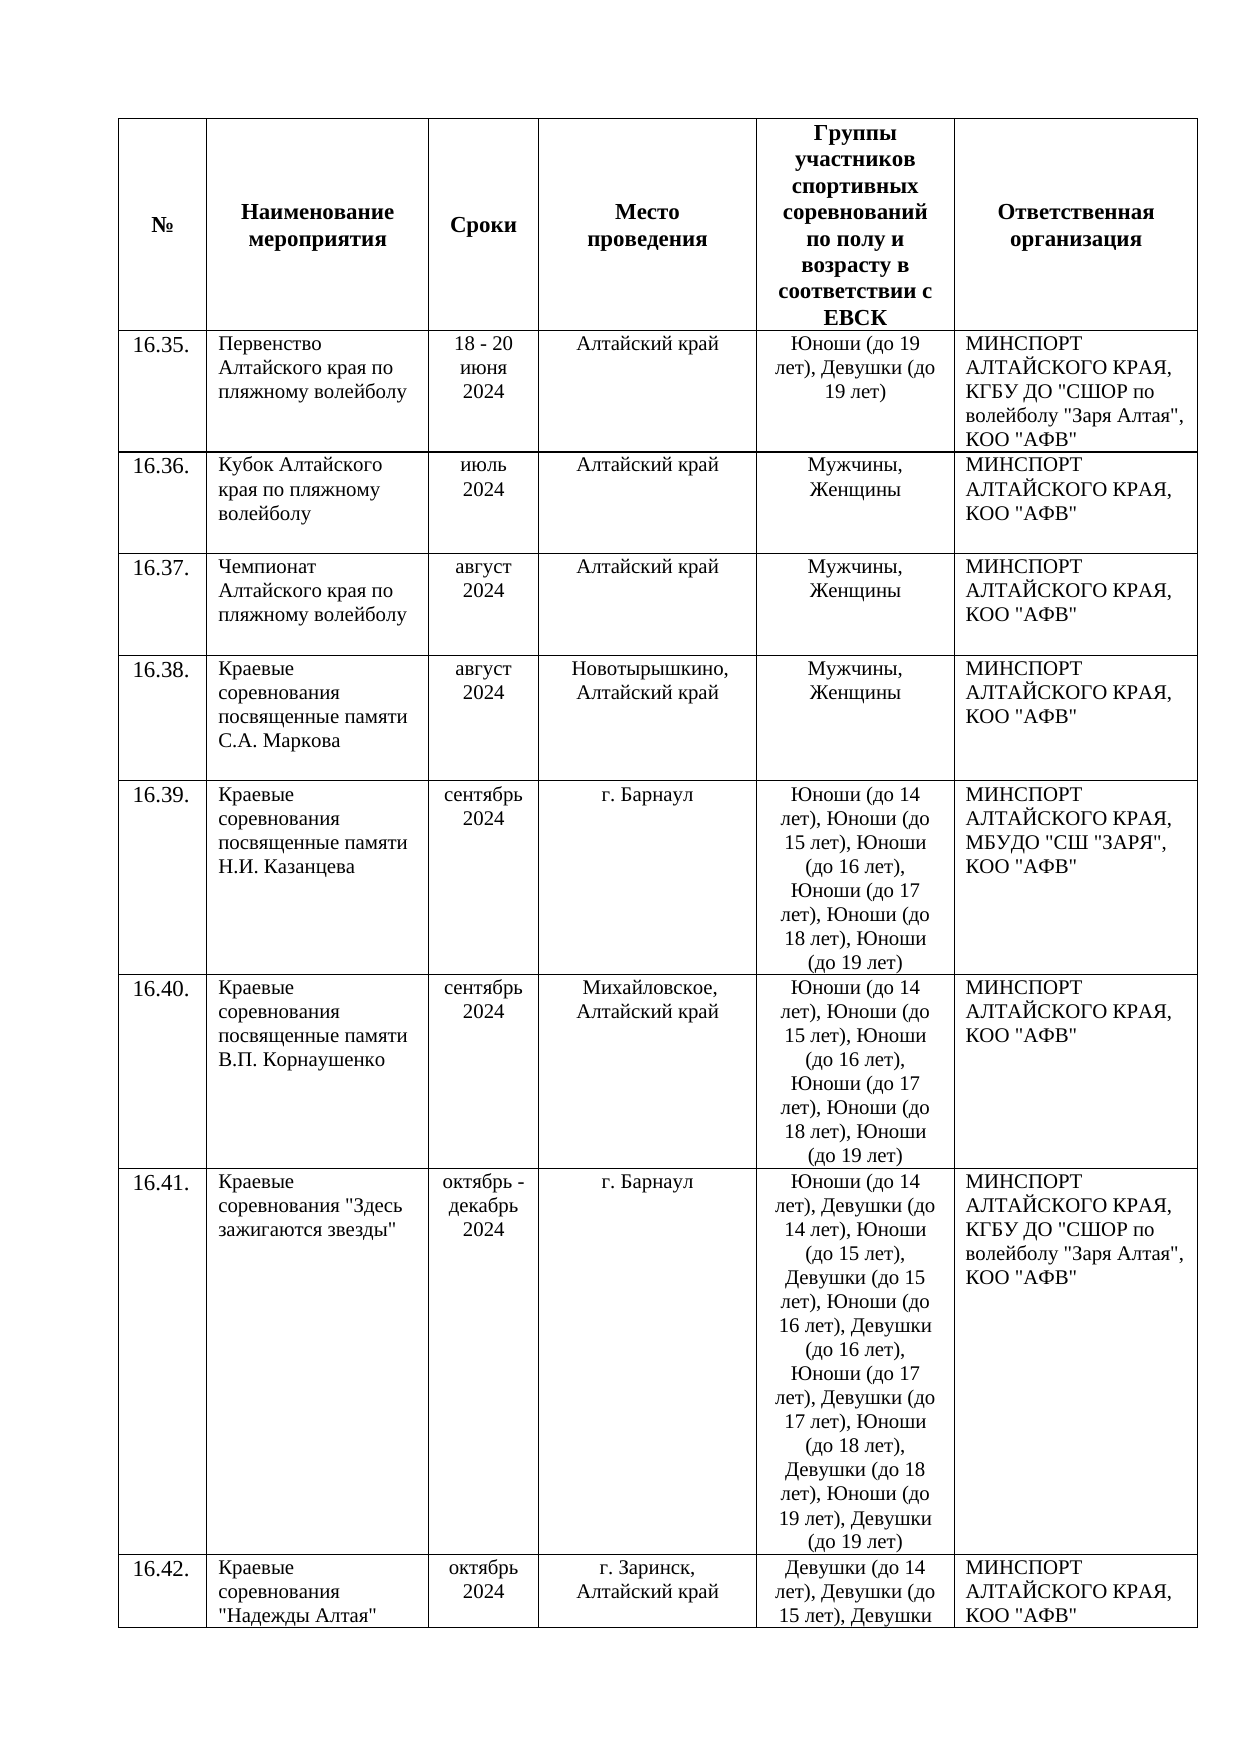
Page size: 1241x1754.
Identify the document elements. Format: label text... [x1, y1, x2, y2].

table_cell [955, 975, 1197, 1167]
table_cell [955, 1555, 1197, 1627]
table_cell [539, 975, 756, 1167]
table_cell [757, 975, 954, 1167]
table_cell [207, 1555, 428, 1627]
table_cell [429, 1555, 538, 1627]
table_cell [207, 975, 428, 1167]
table_header № [119, 119, 206, 330]
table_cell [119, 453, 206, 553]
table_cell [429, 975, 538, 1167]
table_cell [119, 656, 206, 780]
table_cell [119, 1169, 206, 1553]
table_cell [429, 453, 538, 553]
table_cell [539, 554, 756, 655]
table_header Сроки [429, 119, 538, 330]
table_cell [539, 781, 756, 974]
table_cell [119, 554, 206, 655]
table_header Группы участников спортивных соревнований по полу и возрасту в соответствии с ЕВСК [757, 119, 954, 330]
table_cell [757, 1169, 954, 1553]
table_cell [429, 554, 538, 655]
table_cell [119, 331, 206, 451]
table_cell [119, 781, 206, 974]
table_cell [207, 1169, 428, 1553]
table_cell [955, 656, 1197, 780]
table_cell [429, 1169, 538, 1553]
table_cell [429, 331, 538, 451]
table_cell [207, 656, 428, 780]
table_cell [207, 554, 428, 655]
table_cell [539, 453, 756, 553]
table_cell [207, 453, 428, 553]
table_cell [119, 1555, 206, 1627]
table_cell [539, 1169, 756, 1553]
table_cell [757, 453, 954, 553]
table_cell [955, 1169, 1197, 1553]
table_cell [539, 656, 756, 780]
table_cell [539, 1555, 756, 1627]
table_header Ответственная организация [955, 119, 1197, 330]
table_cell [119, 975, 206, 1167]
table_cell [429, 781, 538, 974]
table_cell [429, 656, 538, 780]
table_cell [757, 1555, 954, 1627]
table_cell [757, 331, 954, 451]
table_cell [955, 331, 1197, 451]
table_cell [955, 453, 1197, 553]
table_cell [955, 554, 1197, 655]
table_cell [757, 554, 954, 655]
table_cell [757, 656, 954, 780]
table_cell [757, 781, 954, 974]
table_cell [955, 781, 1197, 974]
table_header Наименование мероприятия [207, 119, 428, 330]
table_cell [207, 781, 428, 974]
table_header Место проведения [539, 119, 756, 330]
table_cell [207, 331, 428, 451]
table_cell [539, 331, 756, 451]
